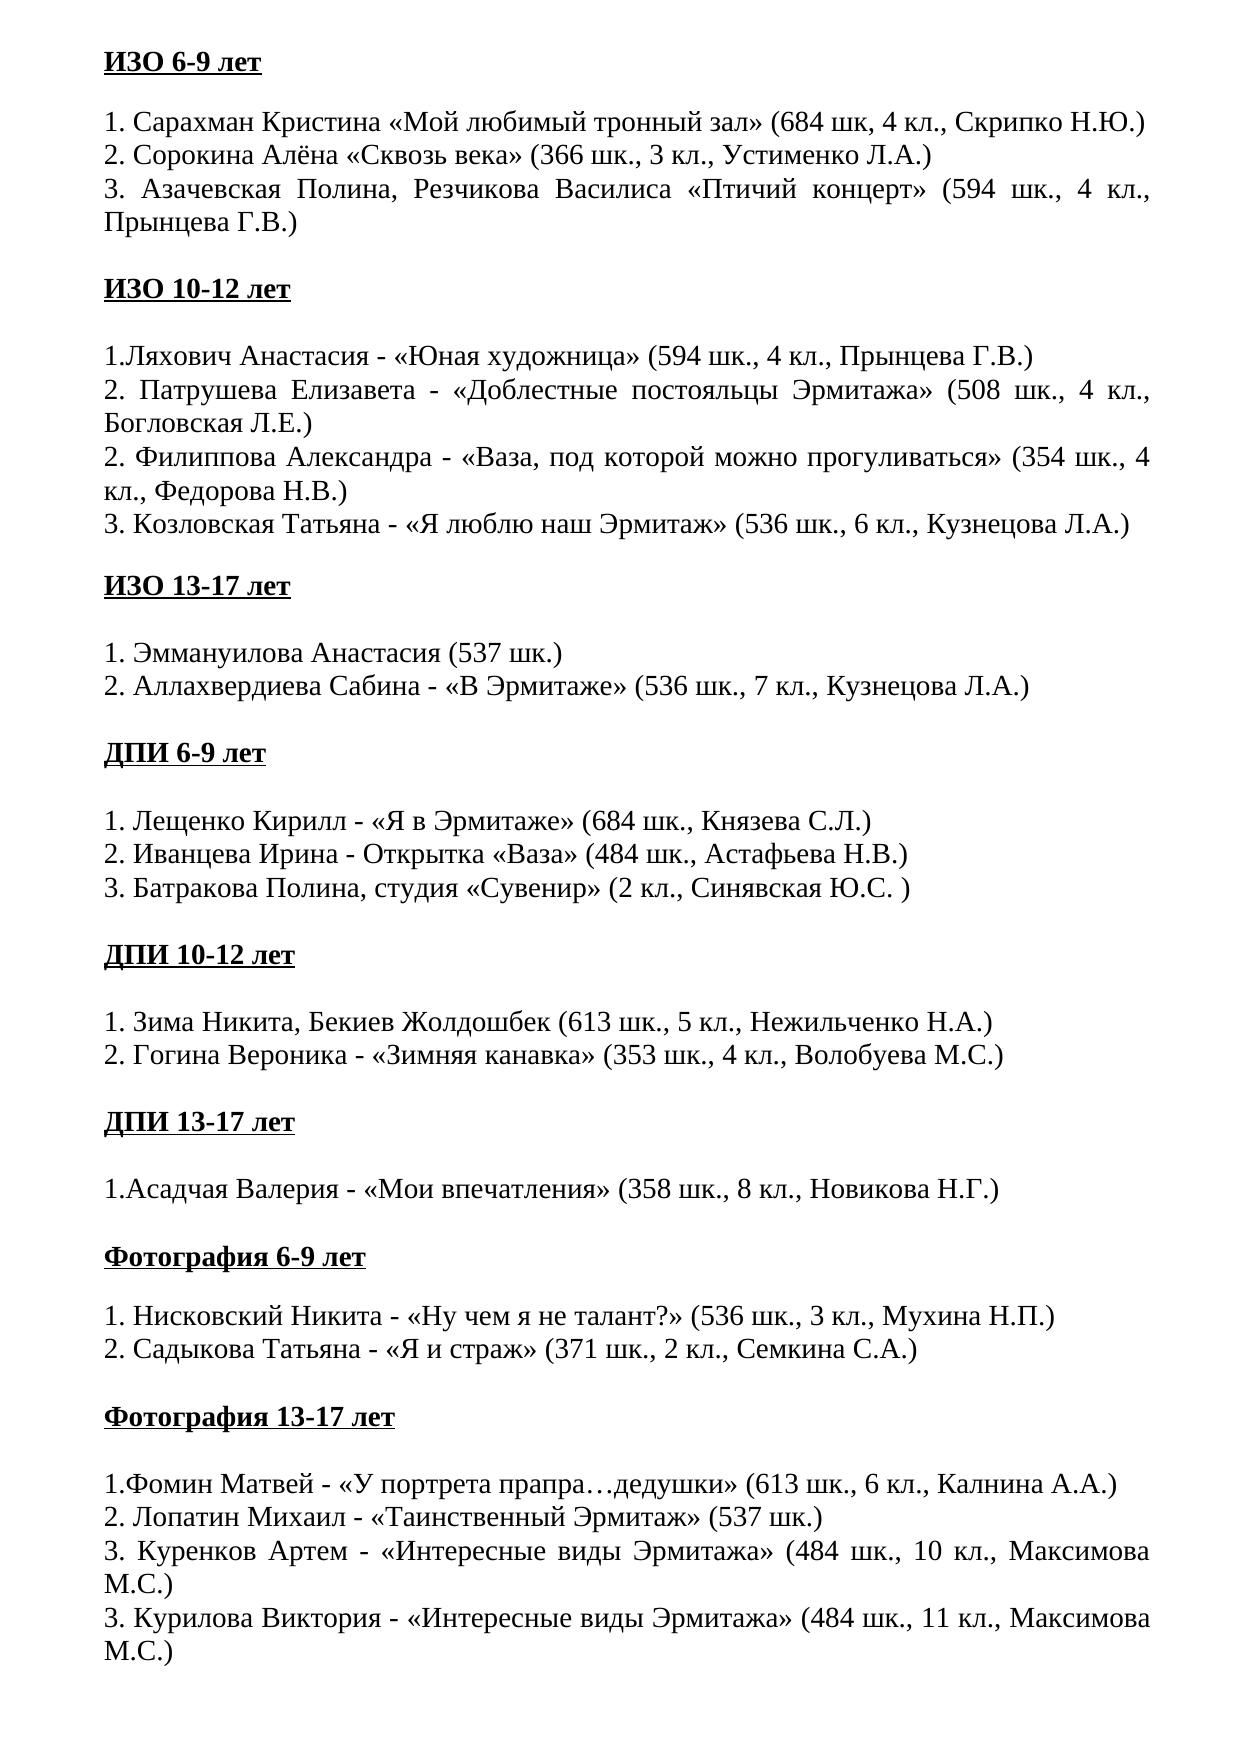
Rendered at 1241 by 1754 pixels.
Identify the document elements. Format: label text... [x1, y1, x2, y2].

text 2. Патрушева Елизавета - «Доблестные постояльцы Эрмитажа» (508 шк., 4 кл., Богловская Л.Е.) [103, 372, 1152, 439]
text 1.Фомин Матвей - «У портрета прапра…дедушки» (613 шк., 6 кл., Калнина А.А.) [103, 1466, 1152, 1499]
text 1. Сарахман Кристина «Мой любимый тронный зал» (684 шк, 4 кл., Скрипко Н.Ю.) [103, 104, 1152, 137]
text ДПИ 10-12 лет [103, 937, 1152, 970]
text 1. Нисковский Никита - «Ну чем я не талант?» (536 шк., 3 кл., Мухина Н.П.) [103, 1298, 1152, 1332]
text 1.Асадчая Валерия - «Мои впечатления» (358 шк., 8 кл., Новикова Н.Г.) [103, 1172, 1152, 1205]
text 3. Куренков Артем - «Интересные виды Эрмитажа» (484 шк., 10 кл., Максимова М.С.) [103, 1533, 1152, 1600]
text 2. Сорокина Алёна «Сквозь века» (366 шк., 3 кл., Устименко Л.А.) [103, 137, 1152, 171]
text 2. Садыкова Татьяна - «Я и страж» (371 шк., 2 кл., Семкина С.А.) [103, 1332, 1152, 1365]
text 1.Ляхович Анастасия - «Юная художница» (594 шк., 4 кл., Прынцева Г.В.) [103, 338, 1152, 372]
text 1. Эммануилова Анастасия (537 шк.) [103, 635, 1152, 668]
text 2. Филиппова Александра - «Ваза, под которой можно прогуливаться» (354 шк., 4 кл., Федорова Н.В.) [103, 439, 1152, 506]
text 1. Лещенко Кирилл - «Я в Эрмитаже» (684 шк., Князева С.Л.) [103, 803, 1152, 836]
text 2. Лопатин Михаил - «Таинственный Эрмитаж» (537 шк.) [103, 1499, 1152, 1533]
text 2. Иванцева Ирина - Открытка «Ваза» (484 шк., Астафьева Н.В.) [103, 836, 1152, 870]
text ИЗО 10-12 лет [103, 271, 1152, 305]
text ДПИ 6-9 лет [103, 736, 1152, 769]
text Фотография 6-9 лет [103, 1239, 1152, 1272]
text 1. Зима Никита, Бекиев Жолдошбек (613 шк., 5 кл., Нежильченко Н.А.) [103, 1004, 1152, 1037]
text ИЗО 6-9 лет [103, 44, 1152, 78]
text Фотография 13-17 лет [103, 1399, 1152, 1432]
text 2. Аллахвердиева Сабина - «В Эрмитаже» (536 шк., 7 кл., Кузнецова Л.А.) [103, 668, 1152, 702]
text 3. Азачевская Полина, Резчикова Василиса «Птичий концерт» (594 шк., 4 кл., Прынцева Г.В.) [103, 171, 1152, 238]
text 3. Батракова Полина, студия «Сувенир» (2 кл., Синявская Ю.С. ) [103, 870, 1152, 903]
text 3. Курилова Виктория - «Интересные виды Эрмитажа» (484 шк., 11 кл., Максимова М.С.) [103, 1600, 1152, 1667]
text ДПИ 13-17 лет [103, 1104, 1152, 1138]
text 2. Гогина Вероника - «Зимняя канавка» (353 шк., 4 кл., Волобуева М.С.) [103, 1037, 1152, 1071]
text ИЗО 13-17 лет [103, 568, 1152, 601]
text 3. Козловская Татьяна - «Я люблю наш Эрмитаж» (536 шк., 6 кл., Кузнецова Л.А.) [103, 506, 1152, 540]
